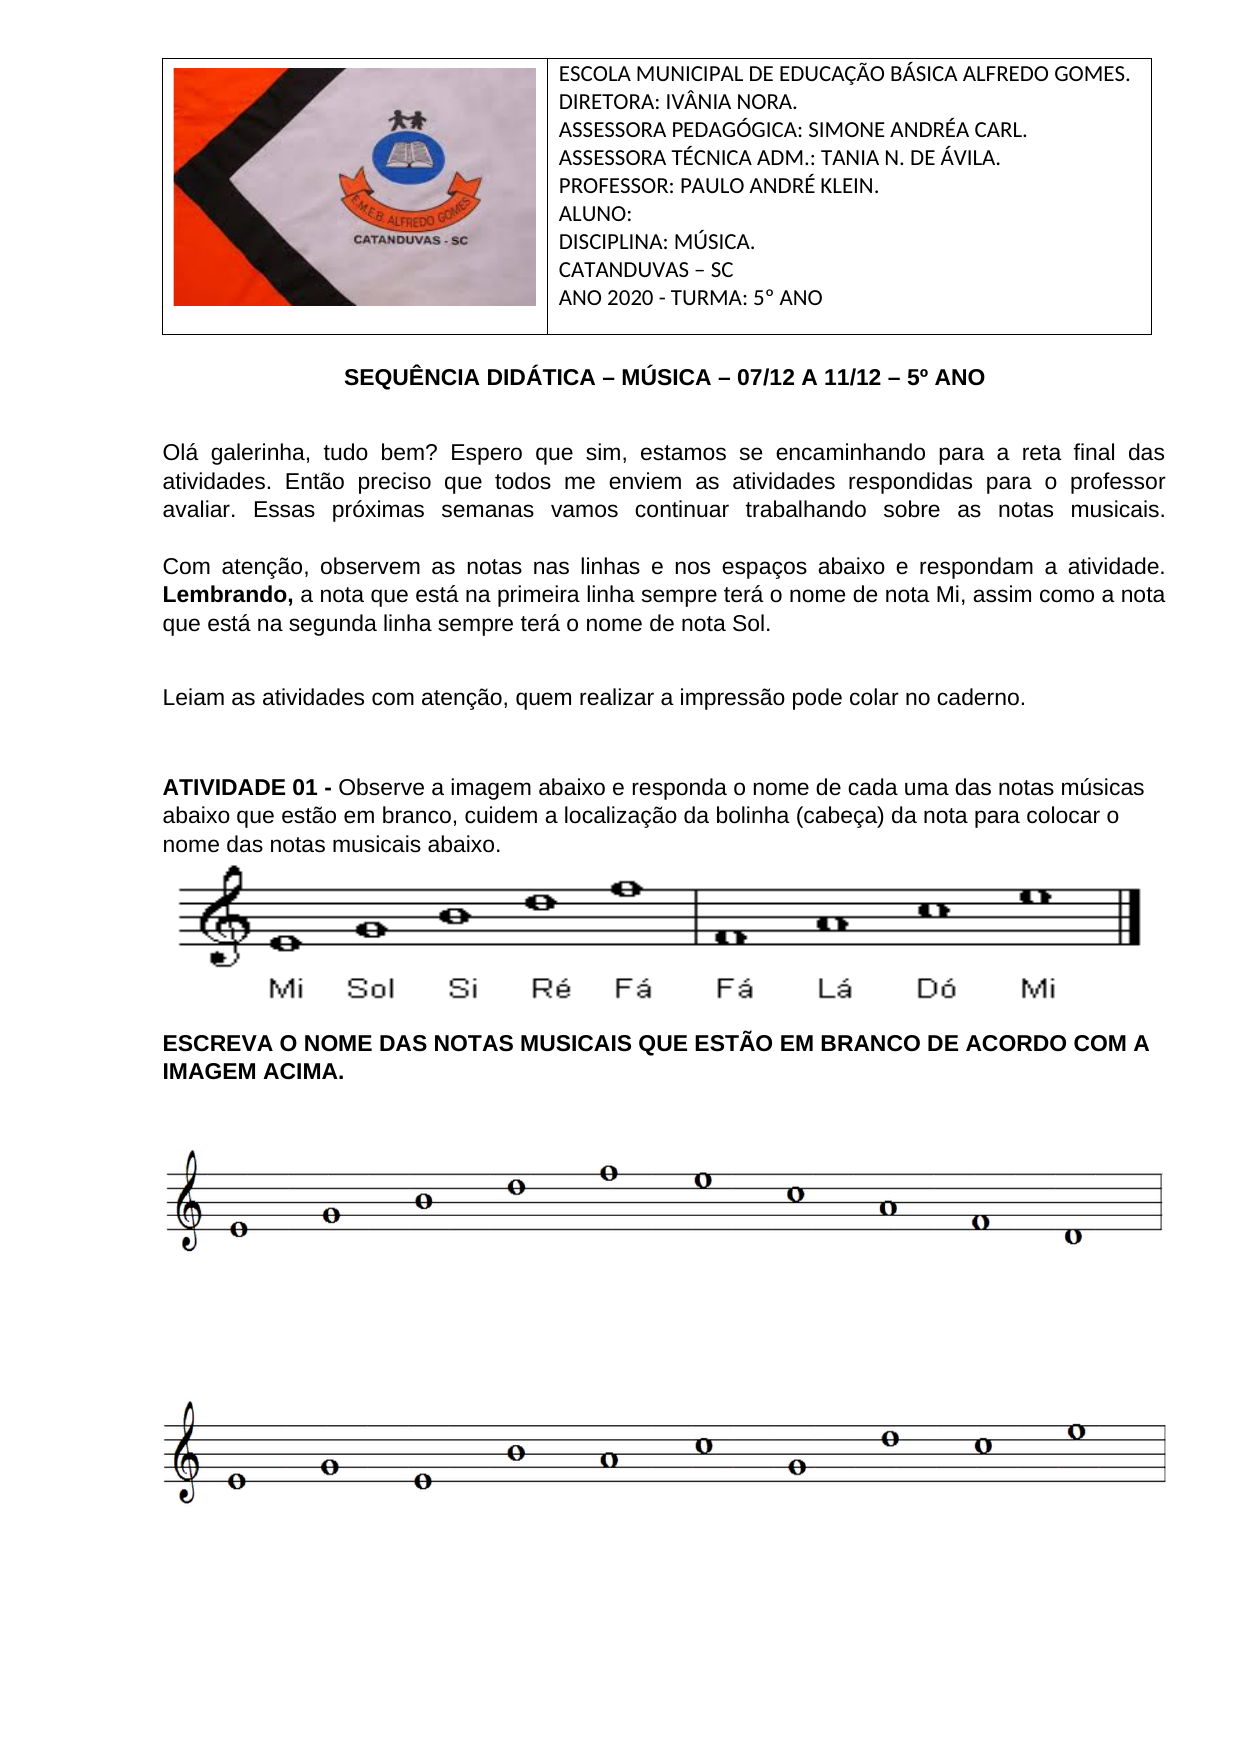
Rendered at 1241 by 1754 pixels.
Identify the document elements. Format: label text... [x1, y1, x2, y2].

text Olá galerinha, tudo bem? Espero que sim, estamos se encaminhando para a reta final das atividades. Então preciso que todos me enviem as atividades respondidas para o professor avaliar. Essas próximas semanas vamos continuar trabalhando sobre as notas musicais. Com atenção, observem as notas nas linhas e nos espaços abaixo e respondam a atividade. Lembrando, a nota que está na primeira linha sempre terá o nome de nota Mi, assim como a nota que está na segunda linha sempre terá o nome de nota Sol. [162, 439, 1167, 636]
table_header ESCOLA MUNICIPAL DE EDUCAÇÃO BÁSICA ALFREDO GOMES. DIRETORA: IVÂNIA NORA. ASSESSORA PEDAGÓGICA: SIMONE ANDRÉA CARL. ASSESSORA TÉCNICA ADM.: TANIA N. DE ÁVILA. PROFESSOR: PAULO ANDRÉ KLEIN. ALUNO: DISCIPLINA: MÚSICA. CATANDUVAS – SC ANO 2020 - TURMA: 5º ANO [548, 59, 1151, 334]
picture [173, 68, 536, 306]
table_header [163, 59, 547, 334]
picture [162, 860, 1164, 1011]
picture [162, 1133, 1166, 1539]
text ESCREVA O NOME DAS NOTAS MUSICAIS QUE ESTÃO EM BRANCO DE ACORDO COM A IMAGEM ACIMA. [162, 1029, 1167, 1114]
text Leiam as atividades com atenção, quem realizar a impressão pode colar no caderno. [162, 655, 1167, 710]
text SEQUÊNCIA DIDÁTICA – MÚSICA – 07/12 A 11/12 – 5º ANO [162, 364, 1167, 420]
